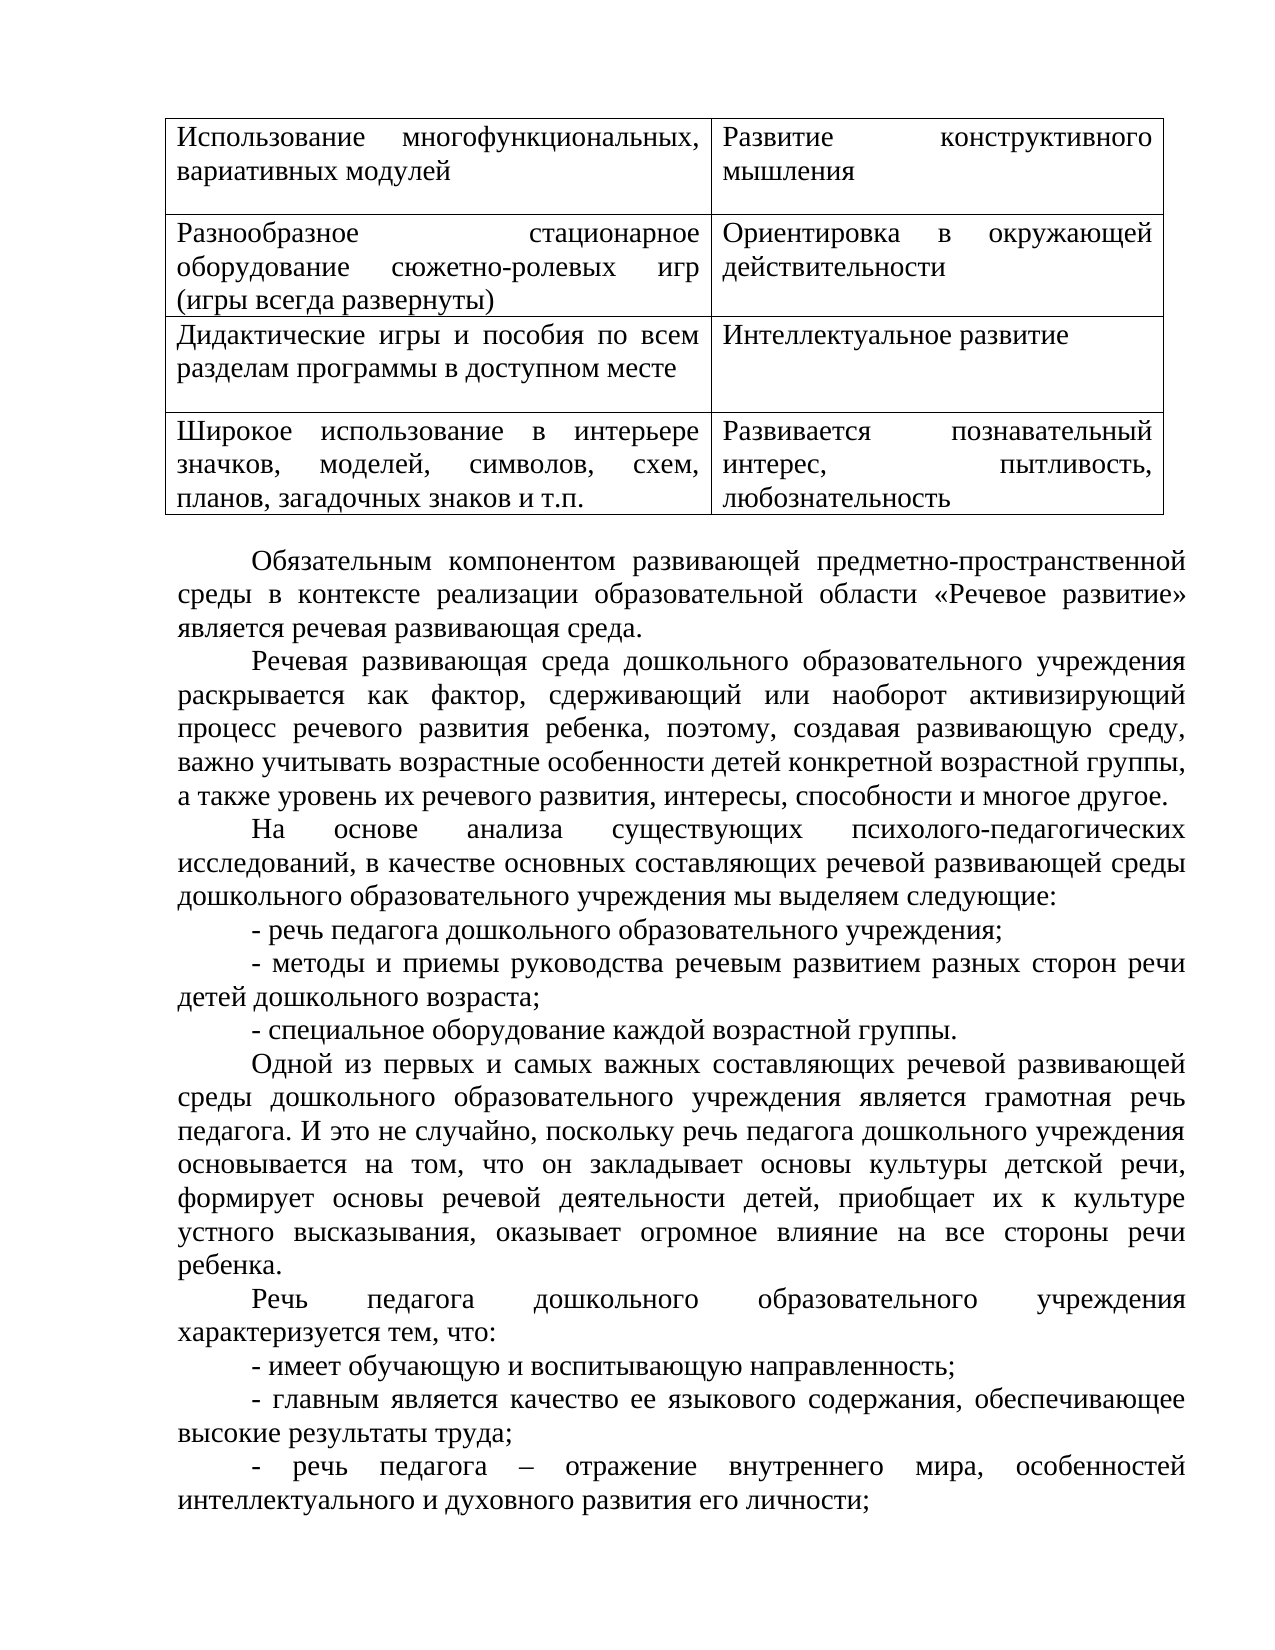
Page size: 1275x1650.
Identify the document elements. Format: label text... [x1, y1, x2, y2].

text - главным является качество ее языкового содержания, обеспечивающее высокие результаты труда; [177, 1381, 1186, 1448]
table_cell Разнообразное стационарное оборудование сюжетно-ролевых игр (игры всегда развернуты) [166, 215, 711, 316]
text На основе анализа существующих психолого-педагогических исследований, в качестве основных составляющих речевой развивающей среды дошкольного образовательного учреждения мы выделяем следующие: [177, 811, 1186, 912]
table_cell Широкое использование в интерьере значков, моделей, символов, схем, планов, загадочных знаков и т.п. [166, 413, 711, 514]
text Обязательным компонентом развивающей предметно-пространственной среды в контексте реализации образовательной области «Речевое развитие» является речевая развивающая среда. [177, 543, 1186, 643]
text - имеет обучающую и воспитывающую направленность; [177, 1348, 1186, 1381]
text - речь педагога дошкольного образовательного учреждения; [177, 912, 1186, 945]
text - речь педагога – отражение внутреннего мира, особенностей интеллектуального и духовного развития его личности; [177, 1448, 1186, 1516]
text - специальное оборудование каждой возрастной группы. [177, 1012, 1186, 1046]
table_cell Развитие конструктивного мышления [712, 119, 1163, 214]
table_cell Интеллектуальное развитие [712, 317, 1163, 412]
text - методы и приемы руководства речевым развитием разных сторон речи детей дошкольного возраста; [177, 945, 1186, 1012]
text Речь педагога дошкольного образовательного учреждения характеризуется тем, что: [177, 1281, 1186, 1348]
table_cell Ориентировка в окружающей действительности [712, 215, 1163, 316]
text Речевая развивающая среда дошкольного образовательного учреждения раскрывается как фактор, сдерживающий или наоборот активизирующий процесс речевого развития ребенка, поэтому, создавая развивающую среду, важно учитывать возрастные особенности детей конкретной возрастной группы, а также уровень их речевого развития, интересы, способности и многое другое. [177, 643, 1186, 811]
table_cell Дидактические игры и пособия по всем разделам программы в доступном месте [166, 317, 711, 412]
text Одной из первых и самых важных составляющих речевой развивающей среды дошкольного образовательного учреждения является грамотная речь педагога. И это не случайно, поскольку речь педагога дошкольного учреждения основывается на том, что он закладывает основы культуры детской речи, формирует основы речевой деятельности детей, приобщает их к культуре устного высказывания, оказывает огромное влияние на все стороны речи ребенка. [177, 1046, 1186, 1281]
table_cell Развивается познавательный интерес, пытливость, любознательность [712, 413, 1163, 514]
table_cell Использование многофункциональных, вариативных модулей [166, 119, 711, 214]
